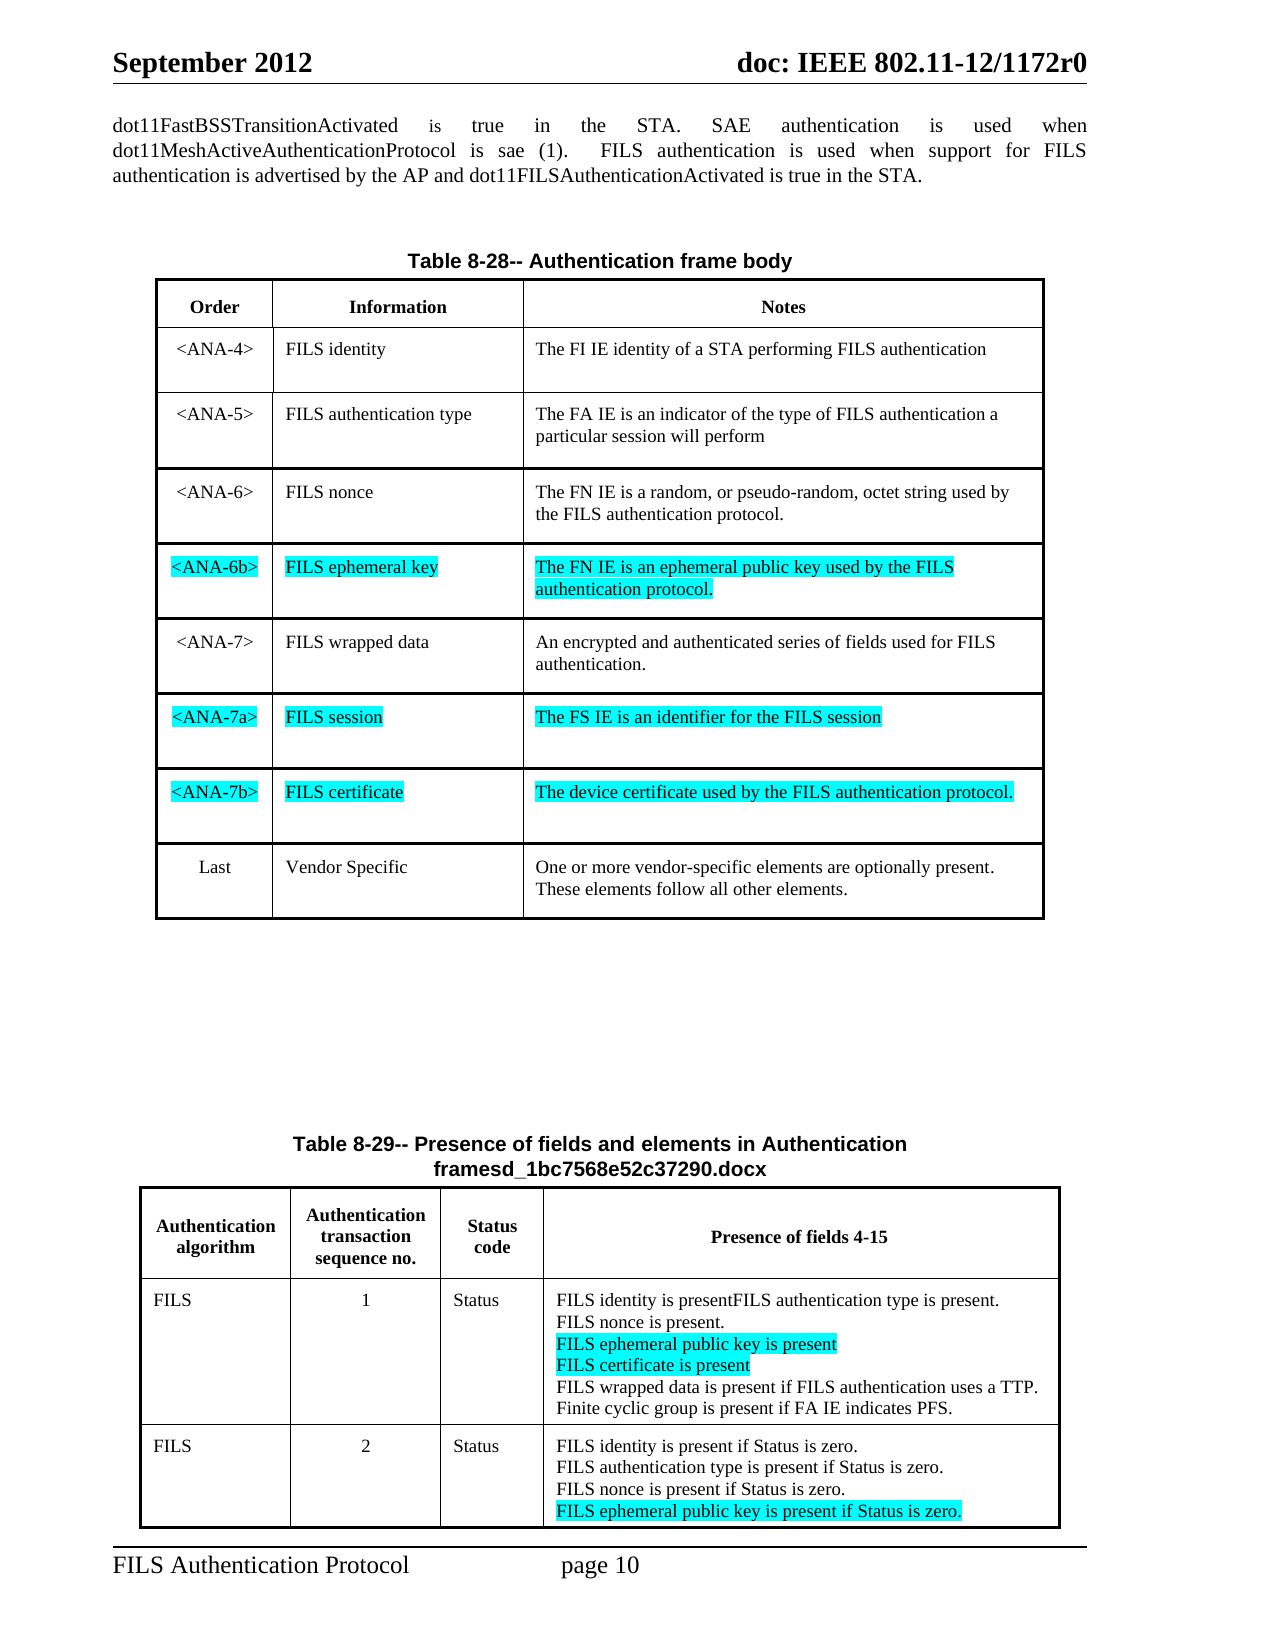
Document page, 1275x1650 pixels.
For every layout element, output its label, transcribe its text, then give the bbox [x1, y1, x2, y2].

table_cell 1 [291, 1279, 440, 1424]
table_cell FILS nonce [273, 470, 523, 542]
table_cell An encrypted and authenticated series of fields used for FILS authentication. [524, 620, 1042, 692]
table_cell Order [158, 281, 272, 327]
table_cell 2 [291, 1425, 440, 1526]
table_cell FILS(11s) [142, 1425, 290, 1526]
table_cell The FN IE is an ephemeral public key used by the FILS authentication protocol. [524, 545, 1042, 617]
table_cell Vendor Specific [273, 845, 523, 917]
table_cell The FI IE identity of a STA performing FILS authentication [524, 328, 1042, 392]
table_cell Status [441, 1279, 543, 1424]
table_cell The FA IE is an indicator of the type of FILS authentication a particular session will perform [524, 393, 1042, 467]
table_cell Status code [441, 1189, 543, 1278]
table_cell Information [273, 281, 523, 327]
table_cell FILS identity is presentFILS authentication type is present. FILS nonce is present. FILS ephemeral public key is present FILS certificate is present FILS wrapped data is present if FILS authentication uses a TTP. Finite cyclic group is present if FA IE indicates PFS. [544, 1279, 1058, 1424]
table_cell FILS identity [274, 328, 523, 392]
table_cell Last [158, 845, 272, 917]
table_cell <ANA-6> [158, 470, 272, 542]
table_cell <ANA-7b> [158, 770, 272, 842]
table_cell <ANA-5> [158, 393, 272, 467]
table_cell FILS ephemeral key [273, 545, 523, 617]
table_cell Status [441, 1425, 543, 1526]
table_cell Notes [524, 281, 1042, 327]
table_header Table 8-28-- Authentication frame body [156, 238, 1044, 278]
table_cell Presence of fields 4-15 (11r)(11s) [544, 1189, 1058, 1278]
table_cell <ANA-6b> [158, 545, 272, 617]
table_cell One or more vendor-specific (#1684)elements are optionally present(#29). These (#1684)elements follow all other (#1684)elements(#1221). [524, 845, 1042, 917]
table_cell The device certificate used by the FILS authentication protocol. [524, 770, 1042, 842]
table_cell <ANA-7a> [158, 695, 272, 767]
table_cell Authentication transaction sequence no. [291, 1189, 440, 1278]
table_cell FILS wrapped data [273, 620, 523, 692]
table_cell FILS certificate [273, 770, 523, 842]
table_cell <ANA-4>(11s) [158, 328, 273, 392]
table_header Table 8-29-- Presence of fields and(11s) elements in Authentication frames(11r) [141, 1120, 1059, 1186]
table_cell FILS authentication type [273, 393, 523, 467]
table_cell FILS session [273, 695, 523, 767]
table_cell FILS(11s) [142, 1279, 290, 1424]
table_cell The FS IE is an identifier for the FILS session [524, 695, 1042, 767]
table_cell Authentication algorithm [142, 1189, 290, 1278]
table_cell <ANA-7> [158, 620, 272, 692]
table_cell The FN IE is a random, or pseudo-random, octet string used by the FILS authentication protocol. [524, 470, 1042, 542]
